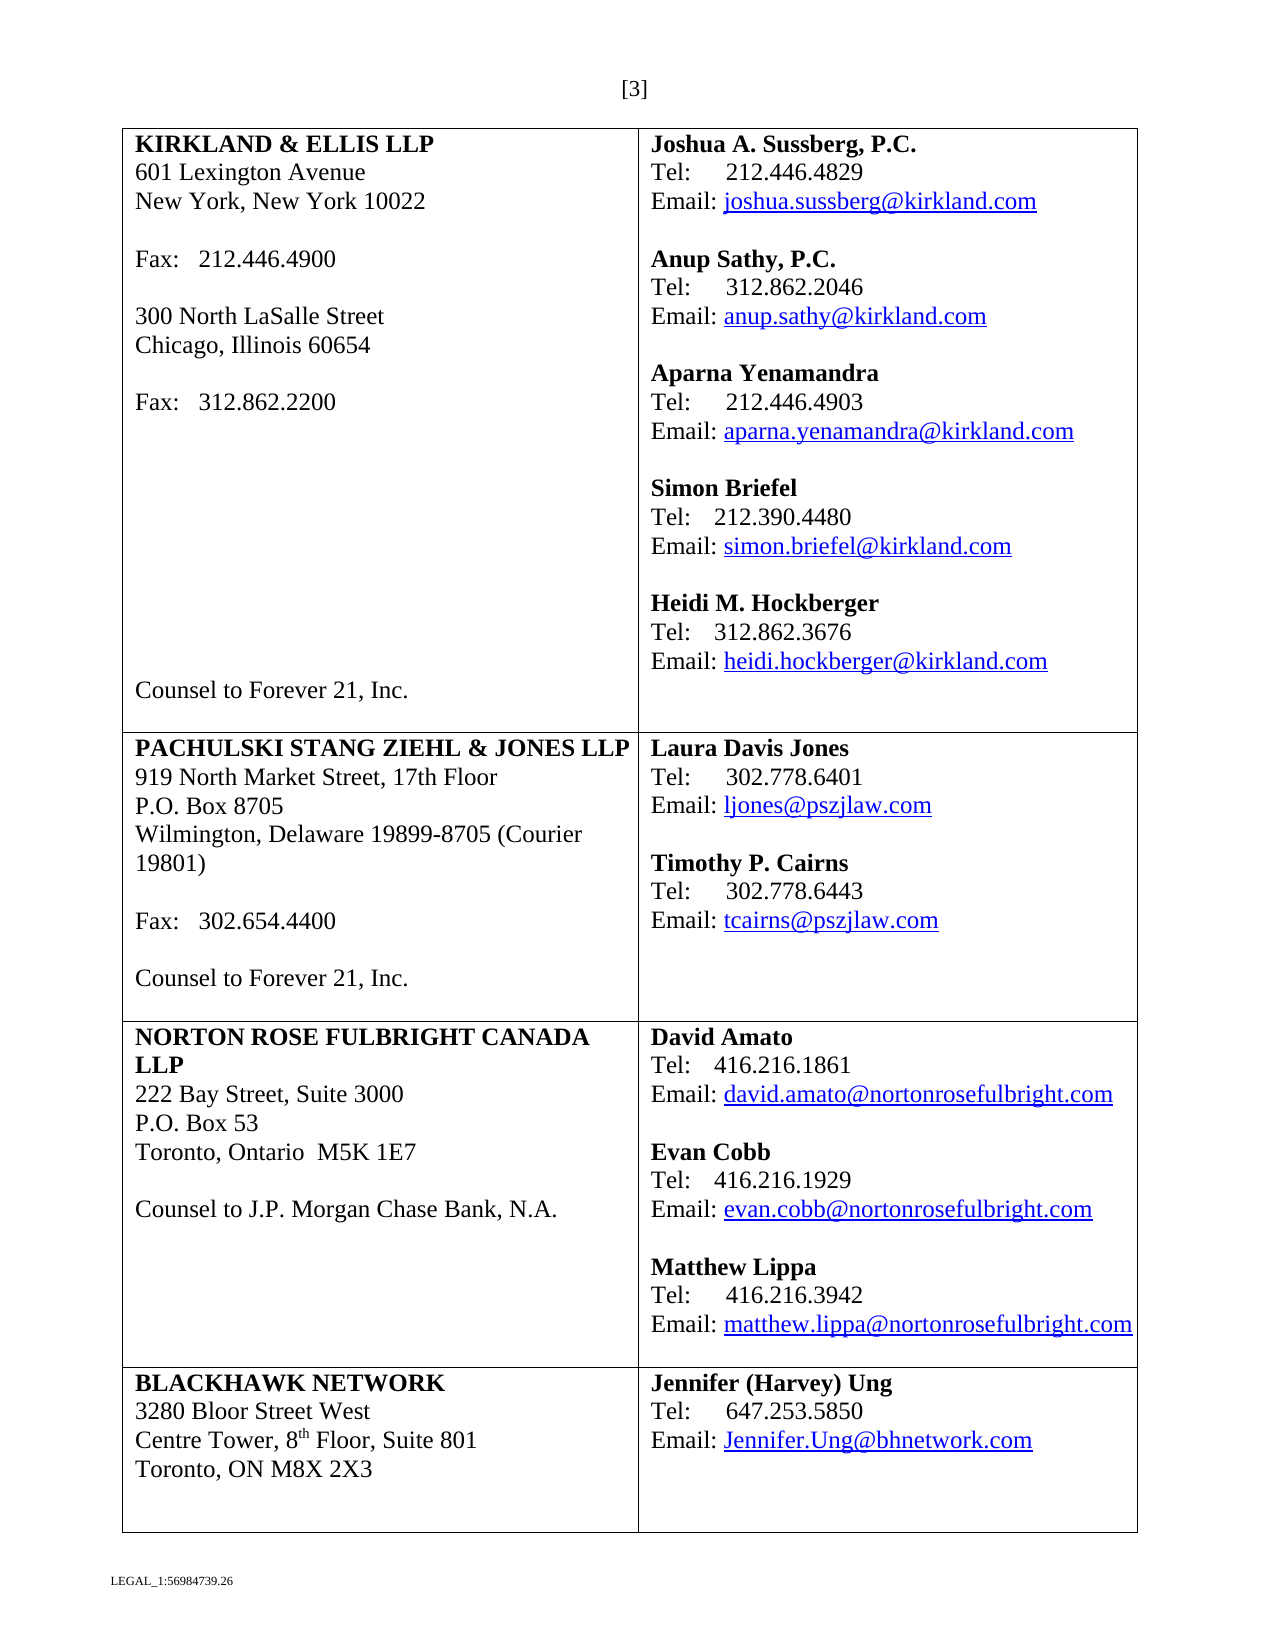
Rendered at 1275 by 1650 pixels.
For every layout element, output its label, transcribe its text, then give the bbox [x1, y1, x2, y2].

table_cell BLACKHAWK NETWORK 3280 Bloor Street West Centre Tower, 8th Floor, Suite 801 Toronto, ON M8X 2X3 [123, 1368, 638, 1532]
table_cell Jennifer (Harvey) Ung Tel: 647.253.5850 Email: Jennifer.Ung@bhnetwork.com [639, 1368, 1137, 1532]
table_cell NORTON ROSE FULBRIGHT CANADA LLP 222 Bay Street, Suite 3000 P.O. Box 53 Toronto, Ontario M5K 1E7 Counsel to J.P. Morgan Chase Bank, N.A. [123, 1022, 638, 1367]
table_cell PACHULSKI STANG ZIEHL & JONES LLP 919 North Market Street, 17th Floor P.O. Box 8705 Wilmington, Delaware 19899-8705 (Courier 19801) Fax: 302.654.4400 Counsel to Forever 21, Inc. [123, 733, 638, 1021]
table_header Joshua A. Sussberg, P.C. Tel: 212.446.4829 Email: joshua.sussberg@kirkland.com Anup Sathy, P.C. Tel: 312.862.2046 Email: anup.sathy@kirkland.com Aparna Yenamandra Tel: 212.446.4903 Email: aparna.yenamandra@kirkland.com Simon Briefel Tel: 212.390.4480 Email: simon.briefel@kirkland.com Heidi M. Hockberger Tel: 312.862.3676 Email: heidi.hockberger@kirkland.com [639, 129, 1137, 732]
table_header KIRKLAND & ELLIS LLP 601 Lexington Avenue New York, New York 10022 Fax: 212.446.4900 300 North LaSalle Street Chicago, Illinois 60654 Fax: 312.862.2200 Counsel to Forever 21, Inc. [123, 129, 638, 732]
table_cell David Amato Tel: 416.216.1861 Email: david.amato@nortonrosefulbright.com Evan Cobb Tel: 416.216.1929 Email: evan.cobb@nortonrosefulbright.com Matthew Lippa Tel: 416.216.3942 Email: matthew.lippa@nortonrosefulbright.com [639, 1022, 1137, 1367]
table_cell Laura Davis Jones Tel: 302.778.6401 Email: ljones@pszjlaw.com Timothy P. Cairns Tel: 302.778.6443 Email: tcairns@pszjlaw.com [639, 733, 1137, 1021]
